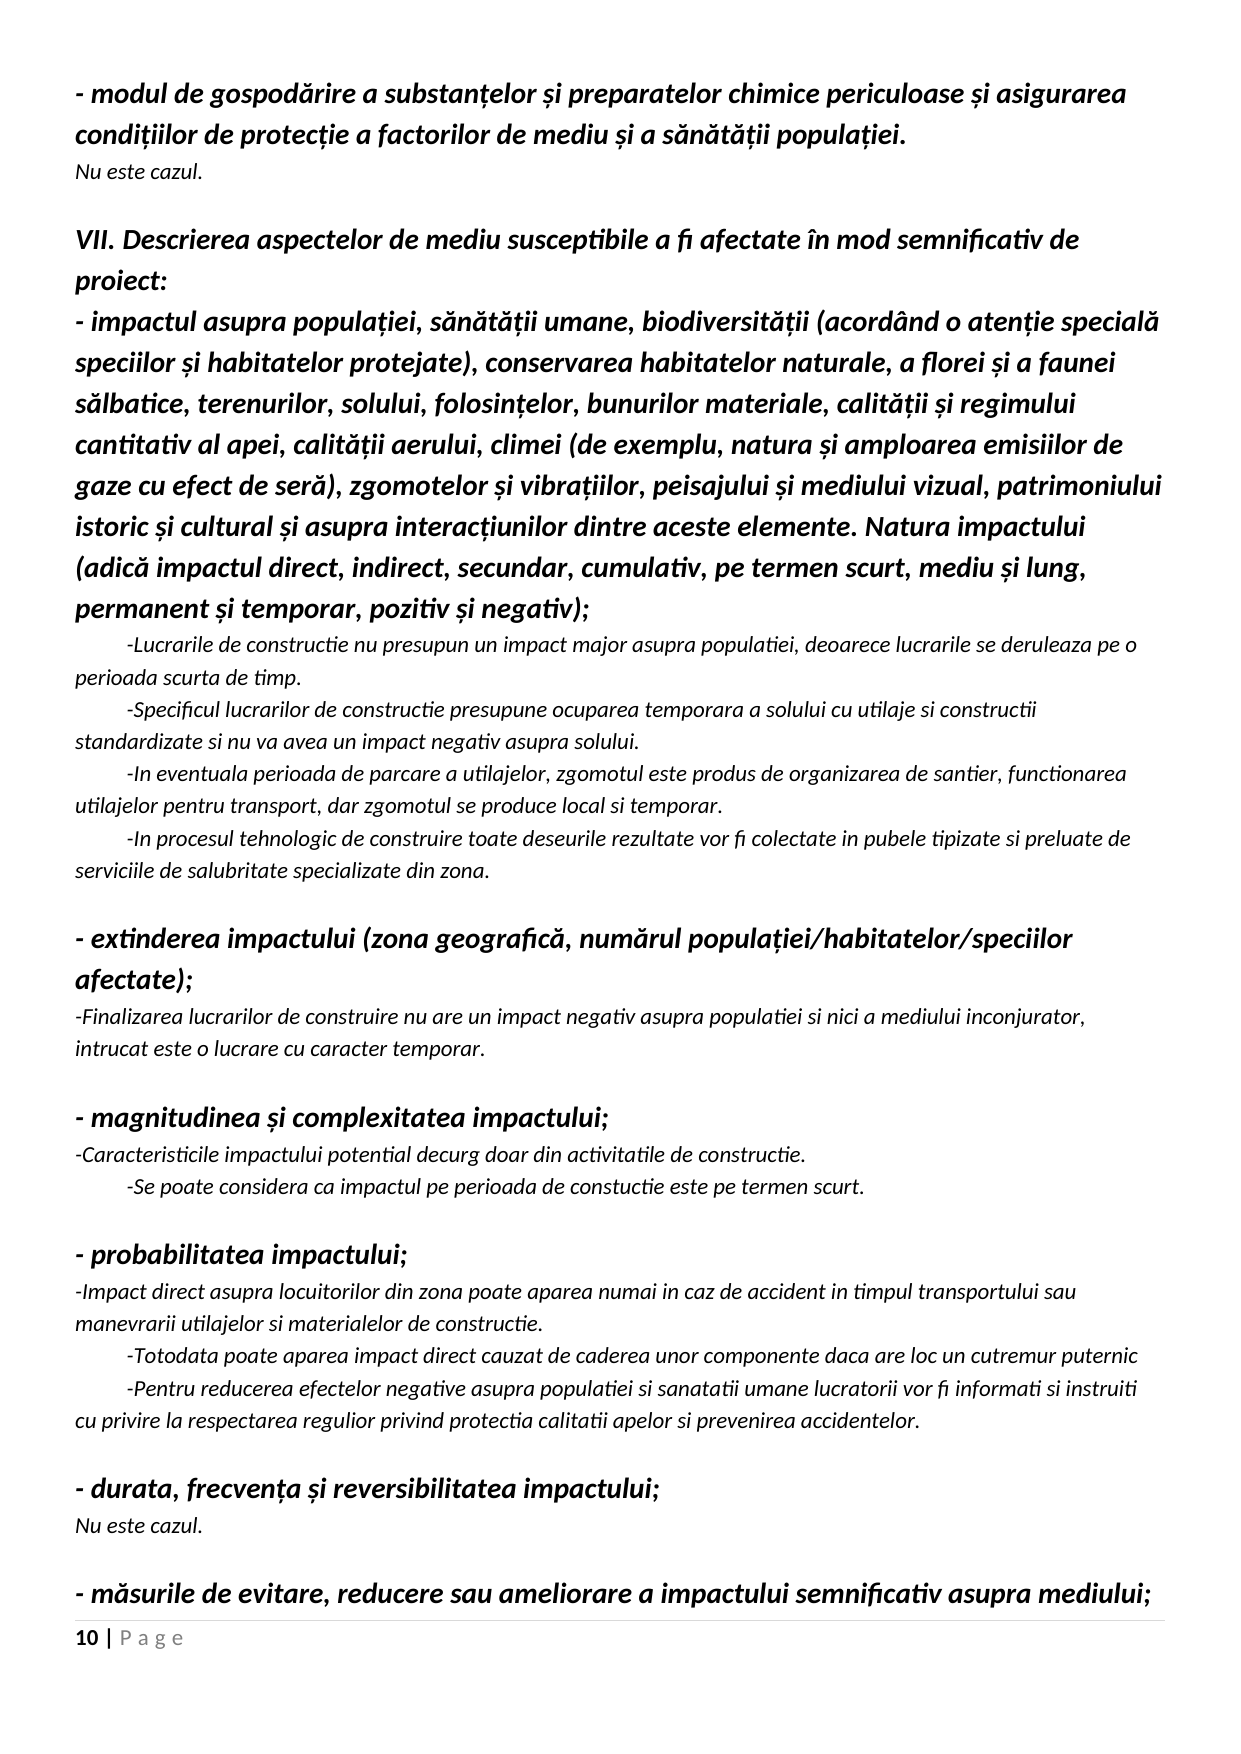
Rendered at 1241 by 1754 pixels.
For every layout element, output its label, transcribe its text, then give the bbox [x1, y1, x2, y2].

text -Lucrarile de constructie nu presupun un impact major asupra populatiei, deoarece lucrarile se deruleaza pe o perioada scurta de timp. [75, 631, 1165, 691]
text -Finalizarea lucrarilor de construire nu are un impact negativ asupra populatiei si nici a mediului inconjurator, intrucat este o lucrare cu caracter temporar. [75, 1002, 1165, 1062]
text - modul de gospodărire a substanțelor și preparatelor chimice periculoase și asigurarea condițiilor de protecție a factorilor de mediu și a sănătății populației. [75, 75, 1165, 152]
text Nu este cazul. [75, 1511, 1165, 1539]
text -In procesul tehnologic de construire toate deseurile rezultate vor fi colectate in pubele tipizate si preluate de serviciile de salubritate specializate din zona. [75, 824, 1165, 884]
text - impactul asupra populației, sănătății umane, biodiversității (acordând o atenție specială speciilor și habitatelor protejate), conservarea habitatelor naturale, a florei și a faunei sălbatice, terenurilor, solului, folosințelor, bunurilor materiale, calității și regimului cantitativ al apei, calității aerului, climei (de exemplu, natura și amploarea emisiilor de gaze cu efect de seră), zgomotelor și vibrațiilor, peisajului și mediului vizual, patrimoniului istoric și cultural și asupra interacțiunilor dintre aceste elemente. Natura impactului (adică impactul direct, indirect, secundar, cumulativ, pe termen scurt, mediu și lung, permanent și temporar, pozitiv și negativ); [75, 303, 1165, 625]
text -In eventuala perioada de parcare a utilajelor, zgomotul este produs de organizarea de santier, functionarea utilajelor pentru transport, dar zgomotul se produce local si temporar. [75, 759, 1165, 819]
text - probabilitatea impactului; [75, 1236, 1165, 1272]
text -Se poate considera ca impactul pe perioada de constuctie este pe termen scurt. [75, 1172, 1165, 1200]
text - măsurile de evitare, reducere sau ameliorare a impactului semnificativ asupra mediului; [75, 1576, 1165, 1611]
text -Impact direct asupra locuitorilor din zona poate aparea numai in caz de accident in timpul transportului sau manevrarii utilajelor si materialelor de constructie. [75, 1277, 1165, 1337]
text -Specificul lucrarilor de constructie presupune ocuparea temporara a solului cu utilaje si constructii standardizate si nu va avea un impact negativ asupra solului. [75, 695, 1165, 755]
text -Totodata poate aparea impact direct cauzat de caderea unor componente daca are loc un cutremur puternic [75, 1342, 1165, 1369]
text - durata, frecvența și reversibilitatea impactului; [75, 1470, 1165, 1506]
text -Caracteristicile impactului potential decurg doar din activitatile de constructie. [75, 1140, 1165, 1168]
text - magnitudinea și complexitatea impactului; [75, 1099, 1165, 1134]
text - extinderea impactului (zona geografică, numărul populației/habitatelor/speciilor afectate); [75, 920, 1165, 997]
text Nu este cazul. [75, 157, 1165, 185]
text VII. Descrierea aspectelor de mediu susceptibile a fi afectate în mod semnificativ de proiect: [75, 221, 1165, 298]
text -Pentru reducerea efectelor negative asupra populatiei si sanatatii umane lucratorii vor fi informati si instruiti cu privire la respectarea regulior privind protectia calitatii apelor si prevenirea accidentelor. [75, 1374, 1165, 1434]
